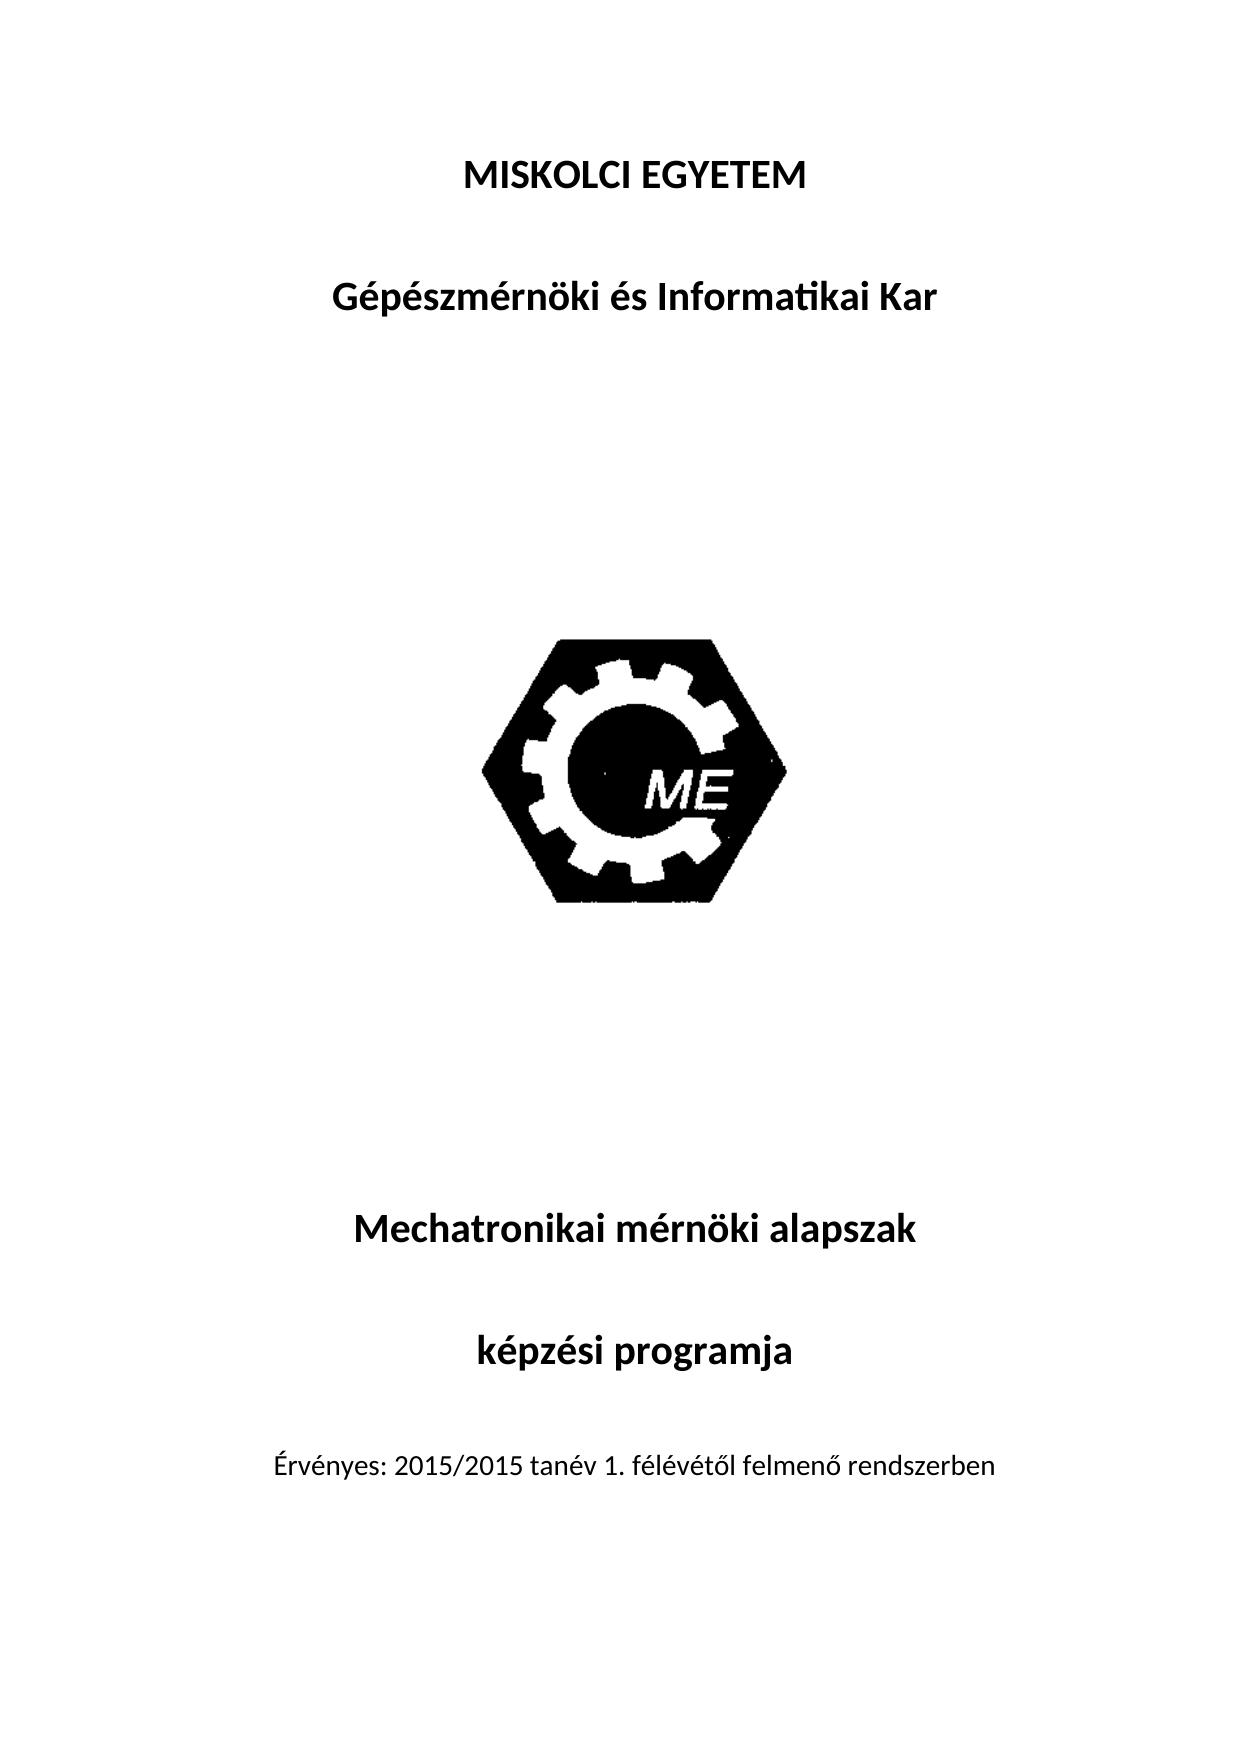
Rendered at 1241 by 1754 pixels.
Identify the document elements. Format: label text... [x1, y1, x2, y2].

picture [473, 637, 796, 908]
text képzési programja [148, 1324, 1093, 1375]
text MISKOLCI EGYETEM [148, 148, 1093, 198]
text Gépészmérnöki és Informatikai Kar [148, 270, 1093, 321]
text Mechatronikai mérnöki alapszak [148, 1202, 1093, 1253]
text Érvényes: 2015/2015 tanév 1. félévétől felmenő rendszerben [148, 1447, 1093, 1482]
